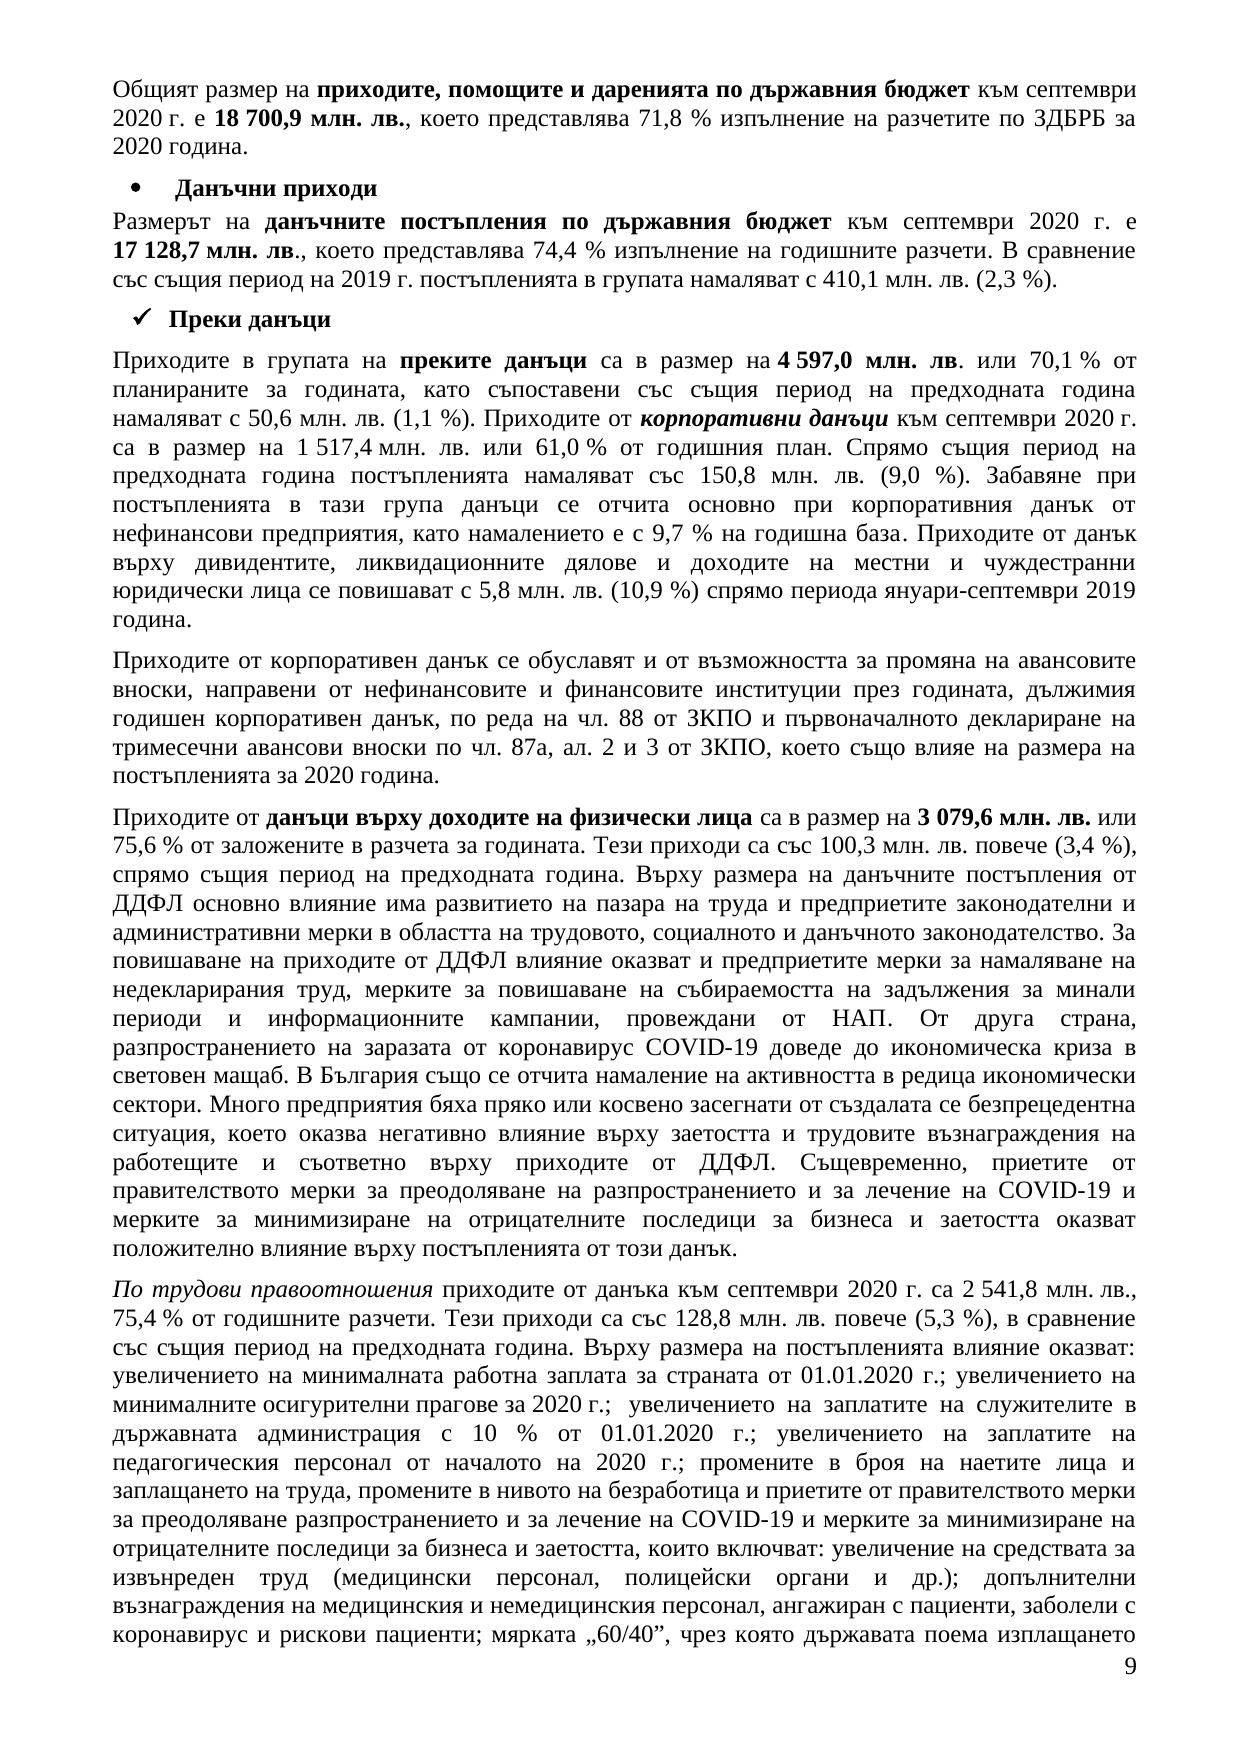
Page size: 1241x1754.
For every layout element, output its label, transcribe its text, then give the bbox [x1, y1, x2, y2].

text Размерът на данъчните постъпления по държавния бюджет към септември 2020 г. е 17 128,7 млн. лв., което представлява 74,4 % изпълнение на годишните разчети. В сравнение със същия период на 2019 г. постъпленията в групата намаляват с 410,1 млн. лв. (2,3 %). [112, 206, 1137, 292]
list Данъчни приходи [112, 173, 1137, 201]
text Общият размер на приходите, помощите и даренията по държавния бюджет към септември 2020 г. е 18 700,9 млн. лв., което представлява 71,8 % изпълнение на разчетите по ЗДБРБ за 2020 година. [112, 74, 1137, 160]
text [112, 1274, 1137, 1648]
list Преки данъци [112, 304, 1137, 333]
text Приходите в групата на преките данъци са в размер на 4 597,0 млн. лв. или 70,1 % от планираните за годината, като съпоставени със същия период на предходната година намаляват с 50,6 млн. лв. (1,1 %). Приходите от корпоративни данъци към септември 2020 г. са в размер на 1 517,4 млн. лв. или 61,0 % от годишния план. Спрямо същия период на предходната година постъпленията намаляват със 150,8 млн. лв. (9,0 %). Забавяне при постъпленията в тази група данъци се отчита основно при корпоративния данък от нефинансови предприятия, като намалението е с 9,7 % на годишна база. Приходите от данък върху дивидентите, ликвидационните дялове и доходите на местни и чуждестранни юридически лица се повишават с 5,8 млн. лв. (10,9 %) спрямо периода януари-септември 2019 година. [112, 346, 1137, 633]
text Приходите от данъци върху доходите на физически лица са в размер на 3 079,6 млн. лв. или 75,6 % от заложените в разчета за годината. Тези приходи са със 100,3 млн. лв. повече (3,4 %), спрямо същия период на предходната година. Върху размера на данъчните постъпления от ДДФЛ основно влияние има развитието на пазара на труда и предприетите законодателни и административни мерки в областта на трудовото, социалното и данъчното законодателство. За повишаване на приходите от ДДФЛ влияние оказват и предприетите мерки за намаляване на недекларирания труд, мерките за повишаване на събираемостта на задължения за минали периоди и информационните кампании, провеждани от НАП. От друга страна, разпространението на заразата от коронавирус COVID-19 доведе до икономическа криза в световен мащаб. В България също се отчита намаление на активността в редица икономически сектори. Много предприятия бяха пряко или косвено засегнати от създалата се безпрецедентна ситуация, което оказва негативно влияние върху заетостта и трудовите възнаграждения на работещите и съответно върху приходите от ДДФЛ. Същевременно, приетите от правителството мерки за преодоляване на разпространението и за лечение на COVID-19 и мерките за минимизиране на отрицателните последици за бизнеса и заетостта оказват положително влияние върху постъпленията от този данък. [112, 802, 1137, 1262]
text Приходите от корпоративен данък се обуславят и от възможността за промяна на авансовите вноски, направени от нефинансовите и финансовите институции през годината, дължимия годишен корпоративен данък, по реда на чл. 88 от ЗКПО и първоначалното деклариране на тримесечни авансови вноски по чл. 87а, ал. 2 и 3 от ЗКПО, което също влияе на размера на постъпленията за 2020 година. [112, 646, 1137, 789]
